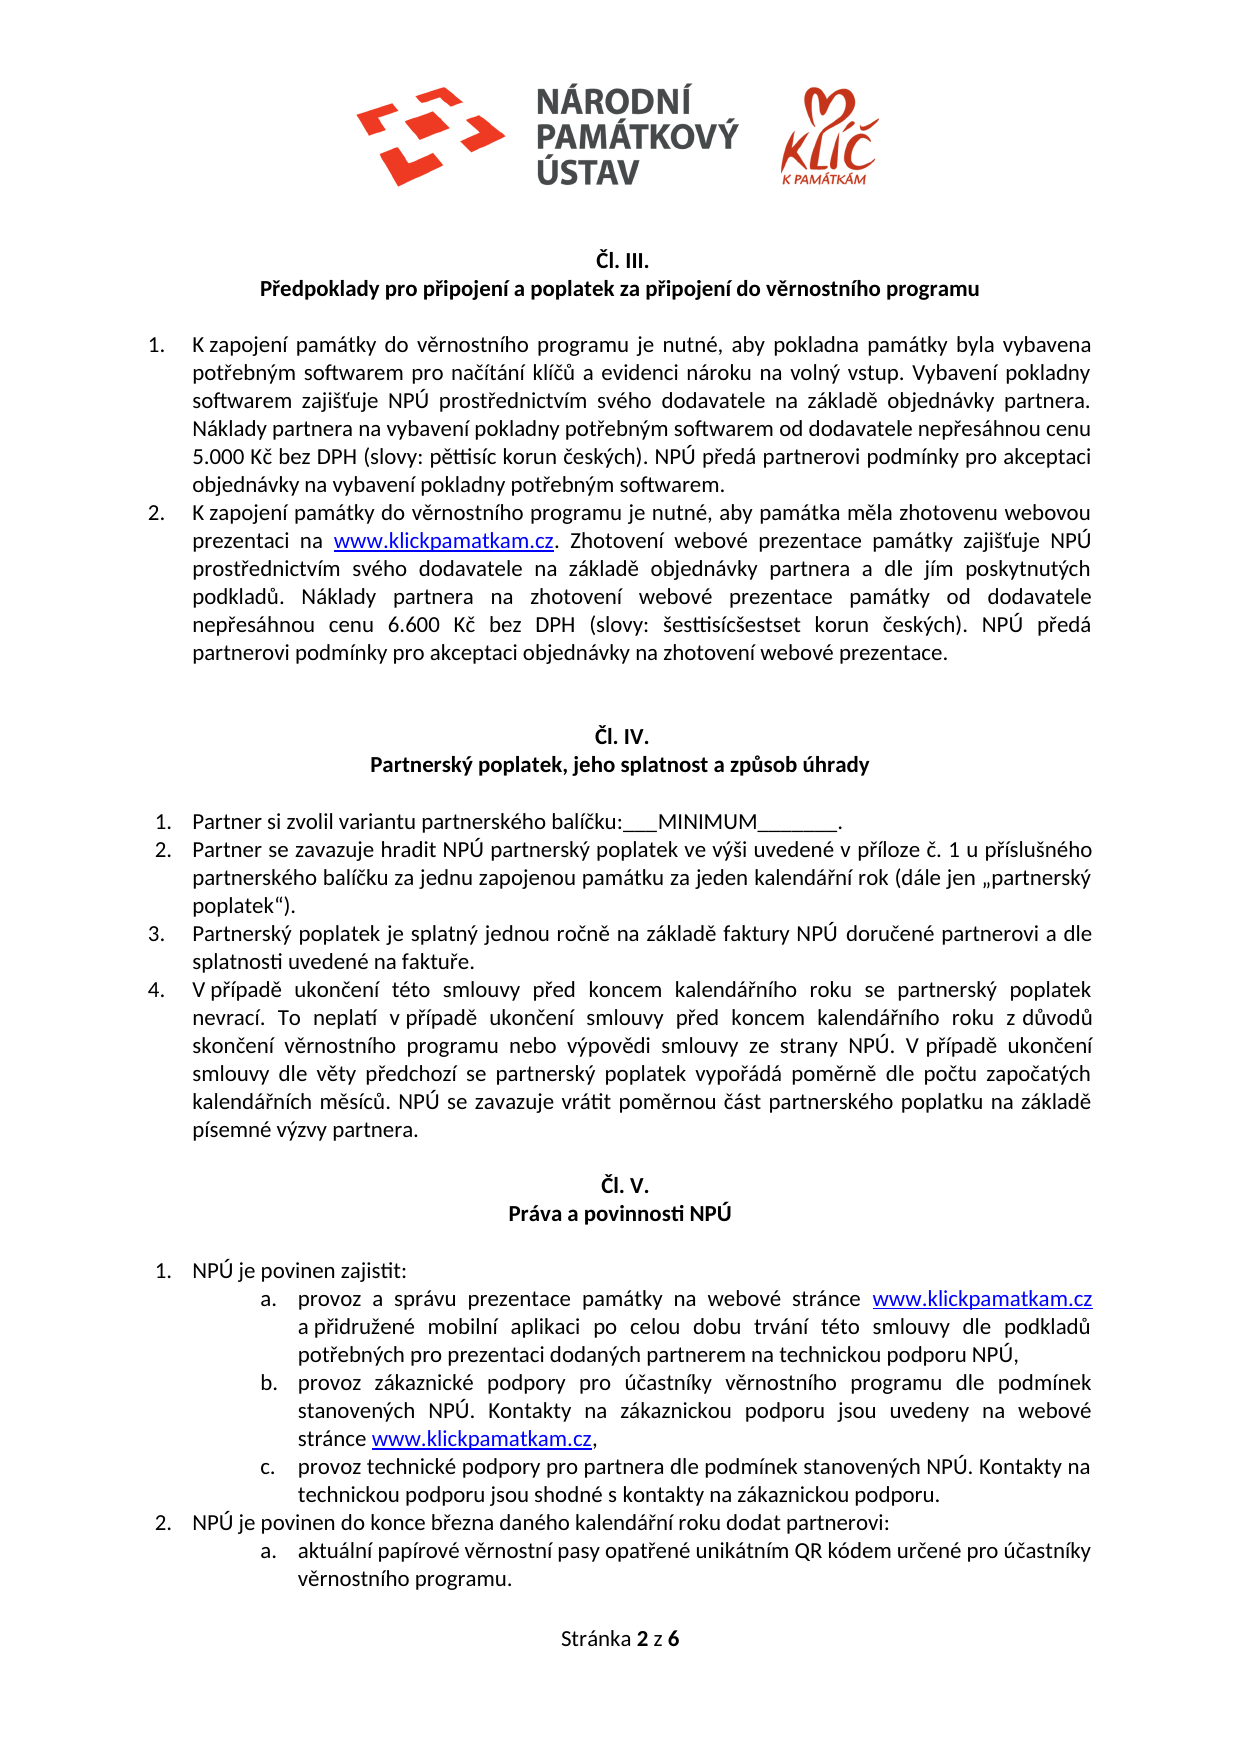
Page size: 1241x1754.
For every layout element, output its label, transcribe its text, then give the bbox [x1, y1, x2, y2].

list Partner se zavazuje hradit NPÚ partnerský poplatek ve výši uvedené v příloze č. 1 u příslušného partnerského balíčku za jednu zapojenou památku za jeden kalendářní rok (dále jen „partnerský poplatek“). [154, 835, 1093, 919]
subtitle Předpoklady pro připojení a poplatek za připojení do věrnostního programu [148, 246, 1093, 302]
picture [344, 73, 896, 193]
list provoz a správu prezentace památky na webové stránce www.klickpamatkam.cz a přidružené mobilní aplikaci po celou dobu trvání této smlouvy dle podkladů potřebných pro prezentaci dodaných partnerem na technickou podporu NPÚ, [260, 1284, 1093, 1368]
list NPÚ je povinen do konce března daného kalendářní roku dodat partnerovi: [154, 1508, 1093, 1536]
list K zapojení památky do věrnostního programu je nutné, aby památka měla zhotovenu webovou prezentaci na www.klickpamatkam.cz. Zhotovení webové prezentace památky zajišťuje NPÚ prostřednictvím svého dodavatele na základě objednávky partnera a dle jím poskytnutých podkladů. Náklady partnera na zhotovení webové prezentace památky od dodavatele nepřesáhnou cenu 6.600 Kč bez DPH (slovy: šesttisícšestset korun českých). NPÚ předá partnerovi podmínky pro akceptaci objednávky na zhotovení webové prezentace. [148, 498, 1093, 666]
list Partner si zvolil variantu partnerského balíčku:___MINIMUM_______. [154, 807, 1093, 835]
subtitle Práva a povinnosti NPÚ [148, 1171, 1093, 1227]
list K zapojení památky do věrnostního programu je nutné, aby pokladna památky byla vybavena potřebným softwarem pro načítání klíčů a evidenci nároku na volný vstup. Vybavení pokladny softwarem zajišťuje NPÚ prostřednictvím svého dodavatele na základě objednávky partnera. Náklady partnera na vybavení pokladny potřebným softwarem od dodavatele nepřesáhnou cenu 5.000 Kč bez DPH (slovy: pěttisíc korun českých). NPÚ předá partnerovi podmínky pro akceptaci objednávky na vybavení pokladny potřebným softwarem. [148, 330, 1093, 498]
subtitle Partnerský poplatek, jeho splatnost a způsob úhrady [148, 722, 1093, 778]
list V případě ukončení této smlouvy před koncem kalendářního roku se partnerský poplatek nevrací. To neplatí v případě ukončení smlouvy před koncem kalendářního roku z důvodů skončení věrnostního programu nebo výpovědi smlouvy ze strany NPÚ. V případě ukončení smlouvy dle věty předchozí se partnerský poplatek vypořádá poměrně dle počtu započatých kalendářních měsíců. NPÚ se zavazuje vrátit poměrnou část partnerského poplatku na základě písemné výzvy partnera. [148, 975, 1093, 1143]
list provoz technické podpory pro partnera dle podmínek stanovených NPÚ. Kontakty na technickou podporu jsou shodné s kontakty na zákaznickou podporu. [260, 1452, 1093, 1508]
list Partnerský poplatek je splatný jednou ročně na základě faktury NPÚ doručené partnerovi a dle splatnosti uvedené na faktuře. [148, 919, 1093, 975]
list aktuální papírové věrnostní pasy opatřené unikátním QR kódem určené pro účastníky věrnostního programu. [260, 1536, 1093, 1592]
list NPÚ je povinen zajistit: [154, 1256, 1093, 1284]
list provoz zákaznické podpory pro účastníky věrnostního programu dle podmínek stanovených NPÚ. Kontakty na zákaznickou podporu jsou uvedeny na webové stránce www.klickpamatkam.cz, [260, 1368, 1093, 1452]
